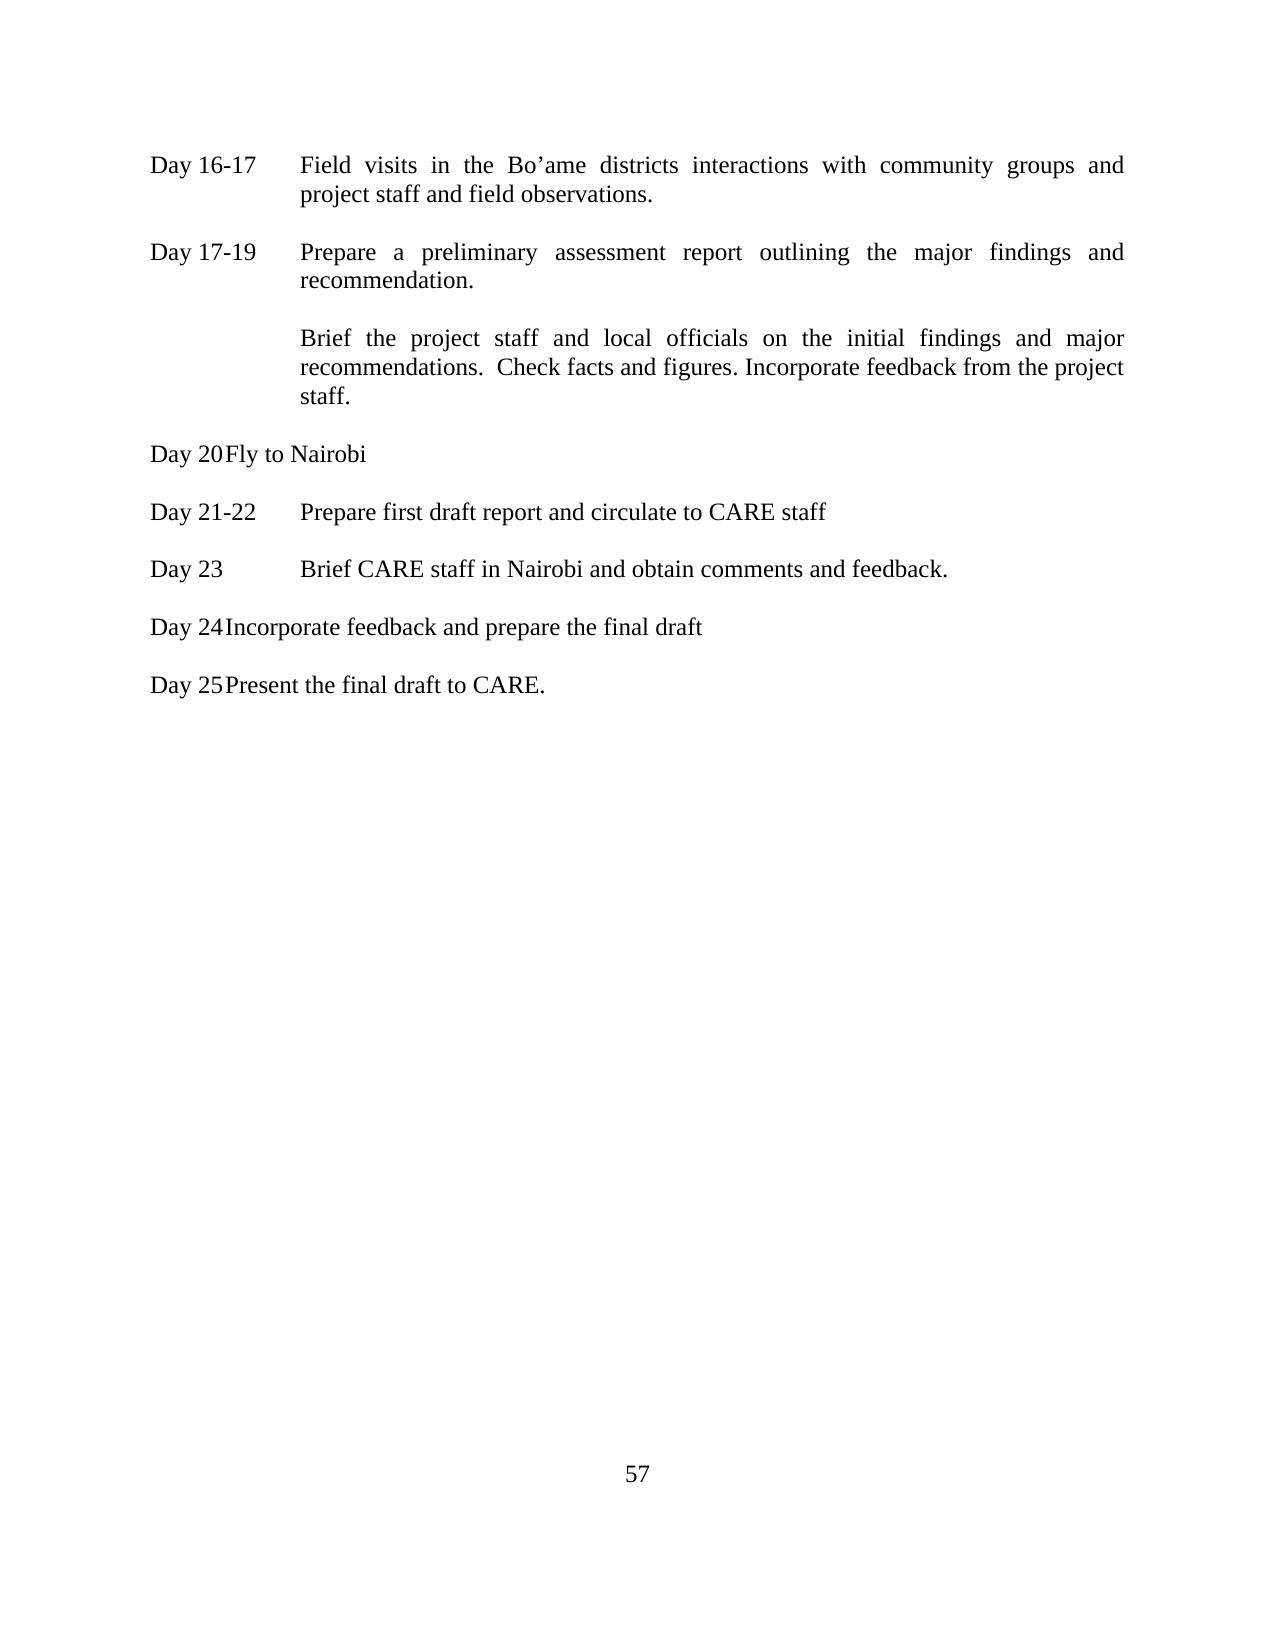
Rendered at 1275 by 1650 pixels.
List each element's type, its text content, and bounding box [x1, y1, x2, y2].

text Day 25 Present the final draft to CARE. [150, 670, 1125, 699]
text Day 24 Incorporate feedback and prepare the final draft [150, 612, 1125, 641]
text Brief the project staff and local officials on the initial findings and major recommendations. Check facts and figures. Incorporate feedback from the project staff. [300, 323, 1125, 409]
text Day 17-19 Prepare a preliminary assessment report outlining the major findings and recommendation. [150, 237, 1125, 294]
text Day 23 Brief CARE staff in Nairobi and obtain comments and feedback. [150, 554, 1125, 583]
text Day 20 Fly to Nairobi [150, 439, 1125, 467]
text Day 21-22 Prepare first draft report and circulate to CARE staff [150, 497, 1125, 525]
text Day 16-17 Field visits in the Bo’ame districts interactions with community groups and project staff and field observations. [150, 150, 1125, 207]
